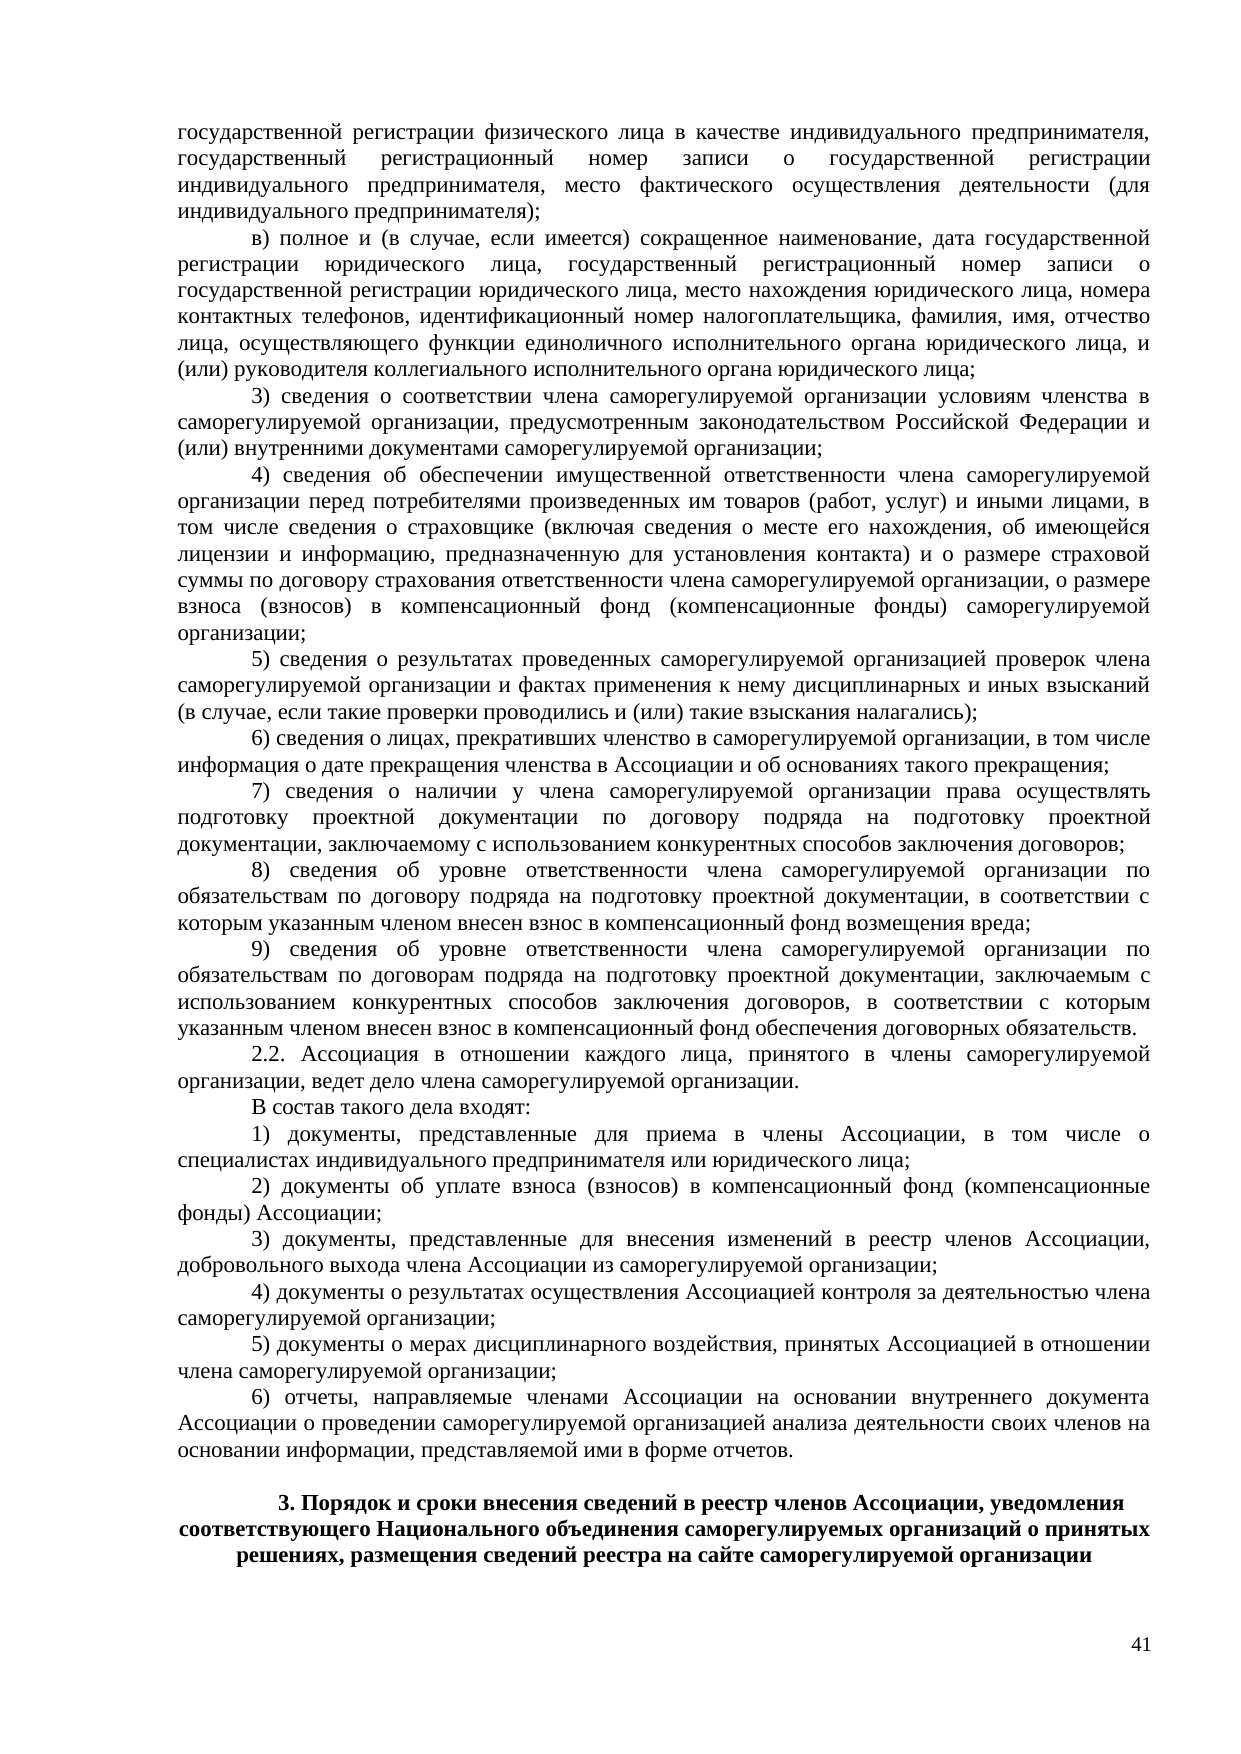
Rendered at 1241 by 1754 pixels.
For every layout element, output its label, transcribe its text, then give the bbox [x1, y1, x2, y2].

text 9) сведения об уровне ответственности члена саморегулируемой организации по обязательствам по договорам подряда на подготовку проектной документации, заключаемым с использованием конкурентных способов заключения договоров, в соответствии с которым указанным членом внесен взнос в компенсационный фонд обеспечения договорных обязательств. [177, 935, 1152, 1041]
text 2) документы об уплате взноса (взносов) в компенсационный фонд (компенсационные фонды) Ассоциации; [177, 1172, 1152, 1225]
text 8) сведения об уровне ответственности члена саморегулируемой организации по обязательствам по договору подряда на подготовку проектной документации, в соответствии с которым указанным членом внесен взнос в компенсационный фонд возмещения вреда; [177, 856, 1152, 935]
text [177, 118, 1152, 223]
text 7) сведения о наличии у члена саморегулируемой организации права осуществлять подготовку проектной документации по договору подряда на подготовку проектной документации, заключаемому с использованием конкурентных способов заключения договоров; [177, 777, 1152, 856]
text 6) отчеты, направляемые членами Ассоциации на основании внутреннего документа Ассоциации о проведении саморегулируемой организацией анализа деятельности своих членов на основании информации, представляемой ими в форме отчетов. [177, 1383, 1152, 1462]
text 1) документы, представленные для приема в члены Ассоциации, в том числе о специалистах индивидуального предпринимателя или юридического лица; [177, 1119, 1152, 1172]
text 3) сведения о соответствии члена саморегулируемой организации условиям членства в саморегулируемой организации, предусмотренным законодательством Российской Федерации и (или) внутренними документами саморегулируемой организации; [177, 382, 1152, 461]
text 6) сведения о лицах, прекративших членство в саморегулируемой организации, в том числе информация о дате прекращения членства в Ассоциации и об основаниях такого прекращения; [177, 724, 1152, 777]
text В состав такого дела входят: [177, 1093, 1152, 1119]
text 3. Порядок и сроки внесения сведений в реестр членов Ассоциации, уведомления соответствующего Национального объединения саморегулируемых организаций о принятых решениях, размещения сведений реестра на сайте саморегулируемой организации [177, 1488, 1152, 1568]
text 5) документы о мерах дисциплинарного воздействия, принятых Ассоциацией в отношении члена саморегулируемой организации; [177, 1330, 1152, 1383]
text 2.2. Ассоциация в отношении каждого лица, принятого в члены саморегулируемой организации, ведет дело члена саморегулируемой организации. [177, 1041, 1152, 1093]
text 4) документы о результатах осуществления Ассоциацией контроля за деятельностью члена саморегулируемой организации; [177, 1278, 1152, 1330]
text 5) сведения о результатах проведенных саморегулируемой организацией проверок члена саморегулируемой организации и фактах применения к нему дисциплинарных и иных взысканий (в случае, если такие проверки проводились и (или) такие взыскания налагались); [177, 645, 1152, 724]
text 4) сведения об обеспечении имущественной ответственности члена саморегулируемой организации перед потребителями произведенных им товаров (работ, услуг) и иными лицами, в том числе сведения о страховщике (включая сведения о месте его нахождения, об имеющейся лицензии и информацию, предназначенную для установления контакта) и о размере страховой суммы по договору страхования ответственности члена саморегулируемой организации, о размере взноса (взносов) в компенсационный фонд (компенсационные фонды) саморегулируемой организации; [177, 461, 1152, 645]
text 3) документы, представленные для внесения изменений в реестр членов Ассоциации, добровольного выхода члена Ассоциации из саморегулируемой организации; [177, 1225, 1152, 1278]
text в) полное и (в случае, если имеется) сокращенное наименование, дата государственной регистрации юридического лица, государственный регистрационный номер записи о государственной регистрации юридического лица, место нахождения юридического лица, номера контактных телефонов, идентификационный номер налогоплательщика, фамилия, имя, отчество лица, осуществляющего функции единоличного исполнительного органа юридического лица, и (или) руководителя коллегиального исполнительного органа юридического лица; [177, 223, 1152, 382]
